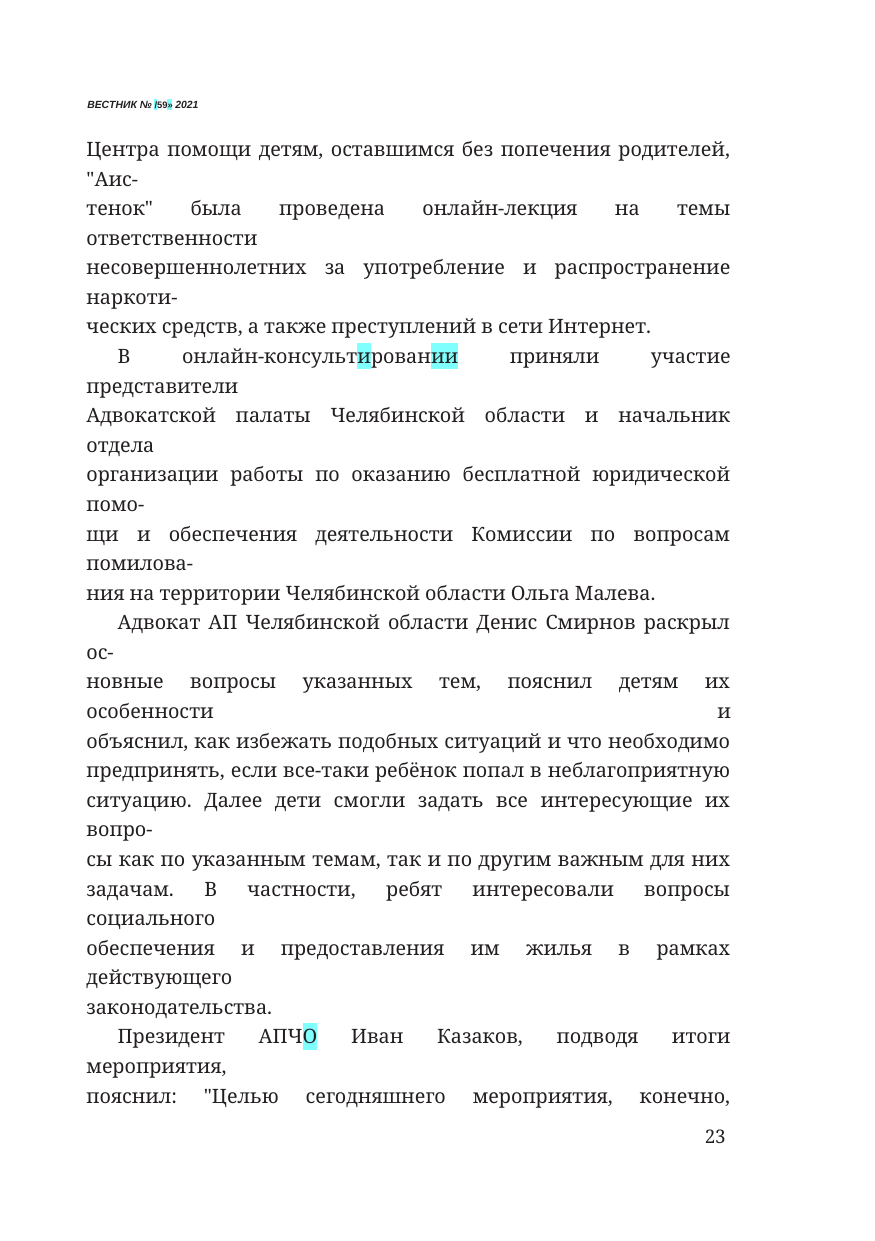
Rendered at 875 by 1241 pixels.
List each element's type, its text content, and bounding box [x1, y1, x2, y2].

text Президент АПЧО Иван Казаков, подводя итоги мероприятия, пояснил: "Целью сегодняшнего мероприятия, конечно, является предупреждение преступности несовершеннолетних. Зачастую, дети, совершая преступления, даже не отдают себе в этом отчёт. Они не осознают и не понимают тех ужасных последствий, кото- рые могут повлечь их действия как для окружающих людей, так и для их собственной судьбы. Наша задача - предупредить, разъяс- нить, предотвратить, не дать детям совершить непоправимые ошибки. Мы будем продолжать работу по данному направлению и сделаем все возможное для помощи и поддержки всех детей наше- го региона". [86, 1023, 731, 1114]
text Адвокат АП Челябинской области Денис Смирнов раскрыл ос- новные вопросы указанных тем, пояснил детям их особенности и объяснил, как избежать подобных ситуаций и что необходимо предпринять, если все-таки ребёнок попал в неблагоприятную ситуацию. Далее дети смогли задать все интересующие их вопро- сы как по указанным темам, так и по другим важным для них задачам. В частности, ребят интересовали вопросы социального обеспечения и предоставления им жилья в рамках действующего законодательства. [86, 609, 731, 1020]
text В онлайн-консультировании приняли участие представители Адвокатской палаты Челябинской области и начальник отдела организации работы по оказанию бесплатной юридической помо- щи и обеспечения деятельности Комиссии по вопросам помилова- ния на территории Челябинской области Ольга Малева. [86, 342, 731, 606]
text Центра помощи детям, оставшимся без попечения родителей, "Аис- тенок" была проведена онлайн-лекция на темы ответственности несовершеннолетних за употребление и распространение наркоти- ческих средств, а также преступлений в сети Интернет. [86, 135, 731, 340]
text 23 [704, 1123, 726, 1149]
